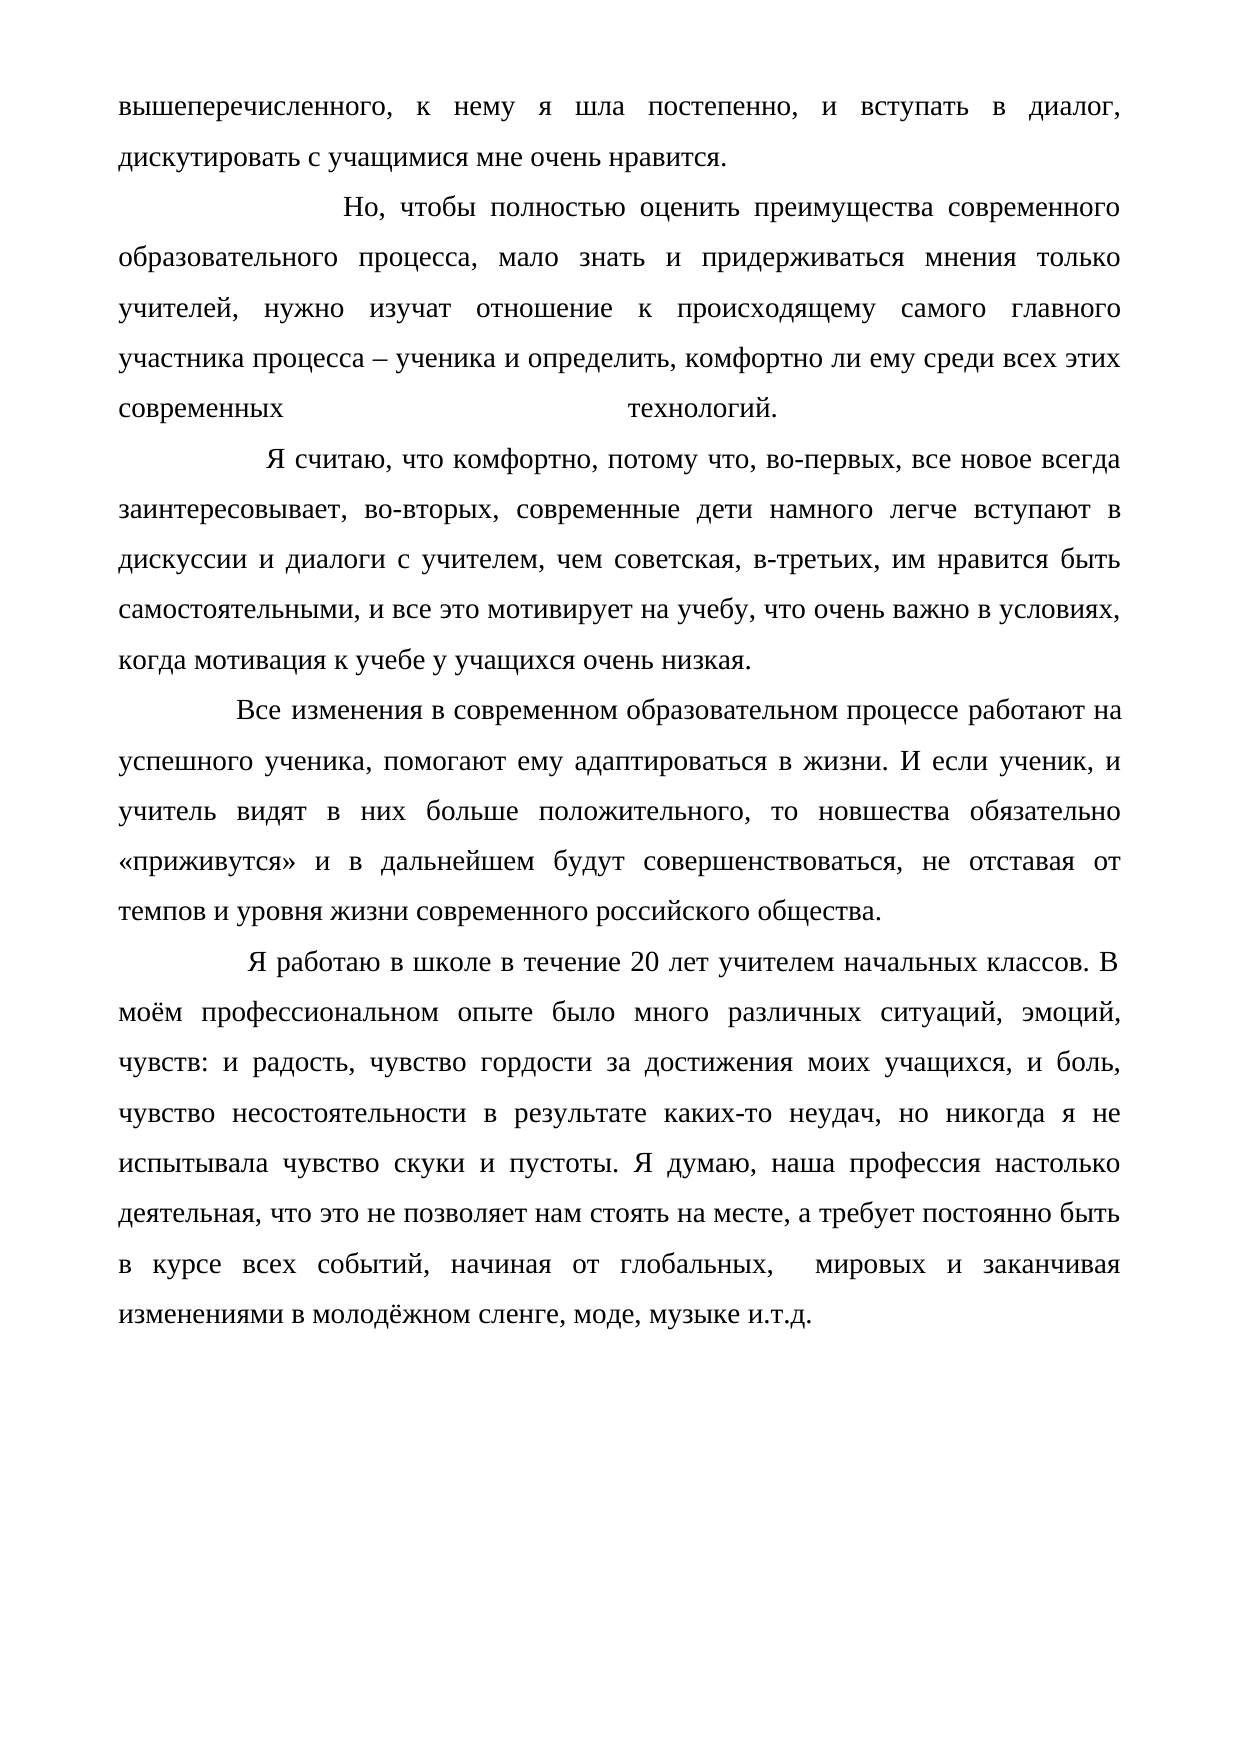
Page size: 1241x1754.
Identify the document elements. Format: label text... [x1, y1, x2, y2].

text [118, 88, 1122, 172]
text Все изменения в современном образовательном процессе работают на успешного ученика, помогают ему адаптироваться в жизни. И если ученик, и учитель видят в них больше положительного, то новшества обязательно «приживутся» и в дальнейшем будут совершенствоваться, не отставая от темпов и уровня жизни современного российского общества. [118, 692, 1122, 927]
text Но, чтобы полностью оценить преимущества современного образовательного процесса, мало знать и придерживаться мнения только учителей, нужно изучат отношение к происходящему самого главного участника процесса – ученика и определить, комфортно ли ему среди всех этих современных технологий. Я считаю, что комфортно, потому что, во-первых, все новое всегда заинтересовывает, во-вторых, современные дети намного легче вступают в дискуссии и диалоги с учителем, чем советская, в-третьих, им нравится быть самостоятельными, и все это мотивирует на учебу, что очень важно в условиях, когда мотивация к учебе у учащихся очень низкая. [118, 189, 1122, 676]
text Я работаю в школе в течение 20 лет учителем начальных классов. В моём профессиональном опыте было много различных ситуаций, эмоций, чувств: и радость, чувство гордости за достижения моих учащихся, и боль, чувство несостоятельности в результате каких-то неудач, но никогда я не испытывала чувство скуки и пустоты. Я думаю, наша профессия настолько деятельная, что это не позволяет нам стоять на месте, а требует постоянно быть в курсе всех событий, начиная от глобальных, мировых и заканчивая изменениями в молодёжном сленге, моде, музыке и.т.д. [118, 944, 1122, 1329]
